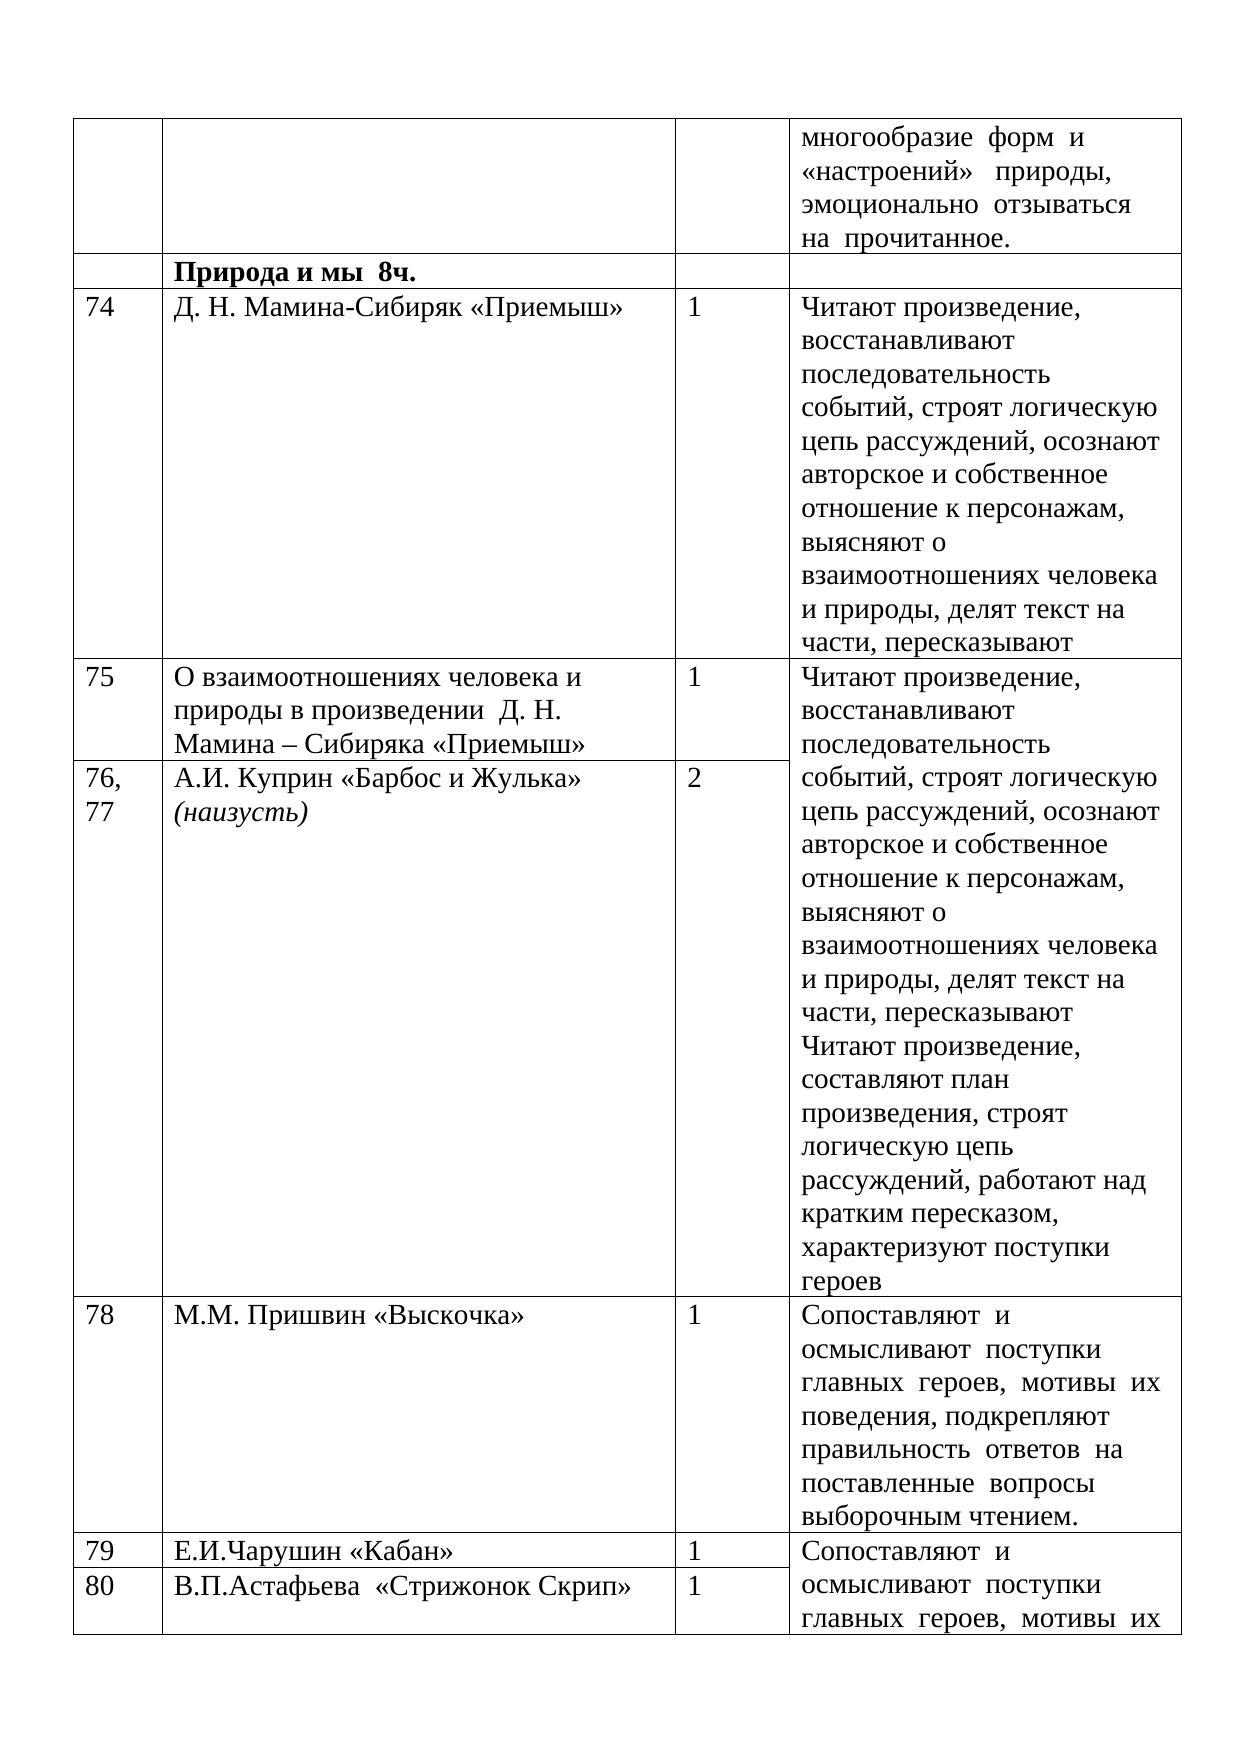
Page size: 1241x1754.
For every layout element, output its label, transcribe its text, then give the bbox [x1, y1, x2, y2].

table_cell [163, 119, 675, 253]
table_cell 73 [74, 119, 162, 253]
table_cell 1 [676, 289, 789, 658]
table_cell 1 [676, 1297, 789, 1532]
table_cell Сопоставляют и осмысливают поступки главных героев, мотивы их поведения, подкрепляют правильность ответов на поставленные вопросы выборочным чтением. Читают произведение, восстанавливают последовательность событий, строят логическую цепь рассуждений, осознают авторское и собственное отношение к персонажам, выясняют о взаимоотношениях человека и природы, делят текст на части, пересказывают [790, 1533, 1181, 1634]
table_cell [163, 1568, 675, 1634]
table_cell О взаимоотношениях человека и природы в произведении Д. Н. Мамина – Сибиряка «Приемыш» [163, 659, 675, 759]
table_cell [790, 119, 1181, 253]
table_cell М.М. Пришвин «Выскочка» [163, 1297, 675, 1532]
table_cell [790, 254, 1181, 288]
table_cell А.И. Куприн «Барбос и Жулька» (наизусть) [163, 761, 675, 1296]
table_cell 78 [74, 1297, 162, 1532]
table_cell 2 [676, 761, 789, 1296]
table_cell 1 [676, 1568, 789, 1634]
table_cell 80 [74, 1568, 162, 1634]
table_cell Природа и мы 8ч. [163, 254, 675, 288]
table_cell 74 [74, 289, 162, 658]
table_cell Е.И.Чарушин «Кабан» [163, 1533, 675, 1567]
table_cell Д. Н. Мамина-Сибиряк «Приемыш» [163, 289, 675, 658]
table_cell 75 [74, 659, 162, 759]
table_cell Сопоставляют и осмысливают поступки главных героев, мотивы их поведения, подкрепляют правильность ответов на поставленные вопросы выборочным чтением. [790, 1297, 1181, 1532]
table_cell [74, 254, 162, 288]
table_cell 76, 77 [74, 761, 162, 1296]
table_cell 79 [74, 1533, 162, 1567]
table_cell Читают произведение, восстанавливают последовательность событий, строят логическую цепь рассуждений, осознают авторское и собственное отношение к персонажам, выясняют о взаимоотношениях человека и природы, делят текст на части, пересказывают [790, 289, 1181, 658]
table_cell 1 [676, 659, 789, 759]
table_cell Читают произведение, восстанавливают последовательность событий, строят логическую цепь рассуждений, осознают авторское и собственное отношение к персонажам, выясняют о взаимоотношениях человека и природы, делят текст на части, пересказывают Читают произведение, составляют план произведения, строят логическую цепь рассуждений, работают над кратким пересказом, характеризуют поступки героев [790, 659, 1181, 1296]
table_cell 1 [676, 1533, 789, 1567]
table_cell 1 [676, 119, 789, 253]
table_cell [676, 254, 789, 288]
